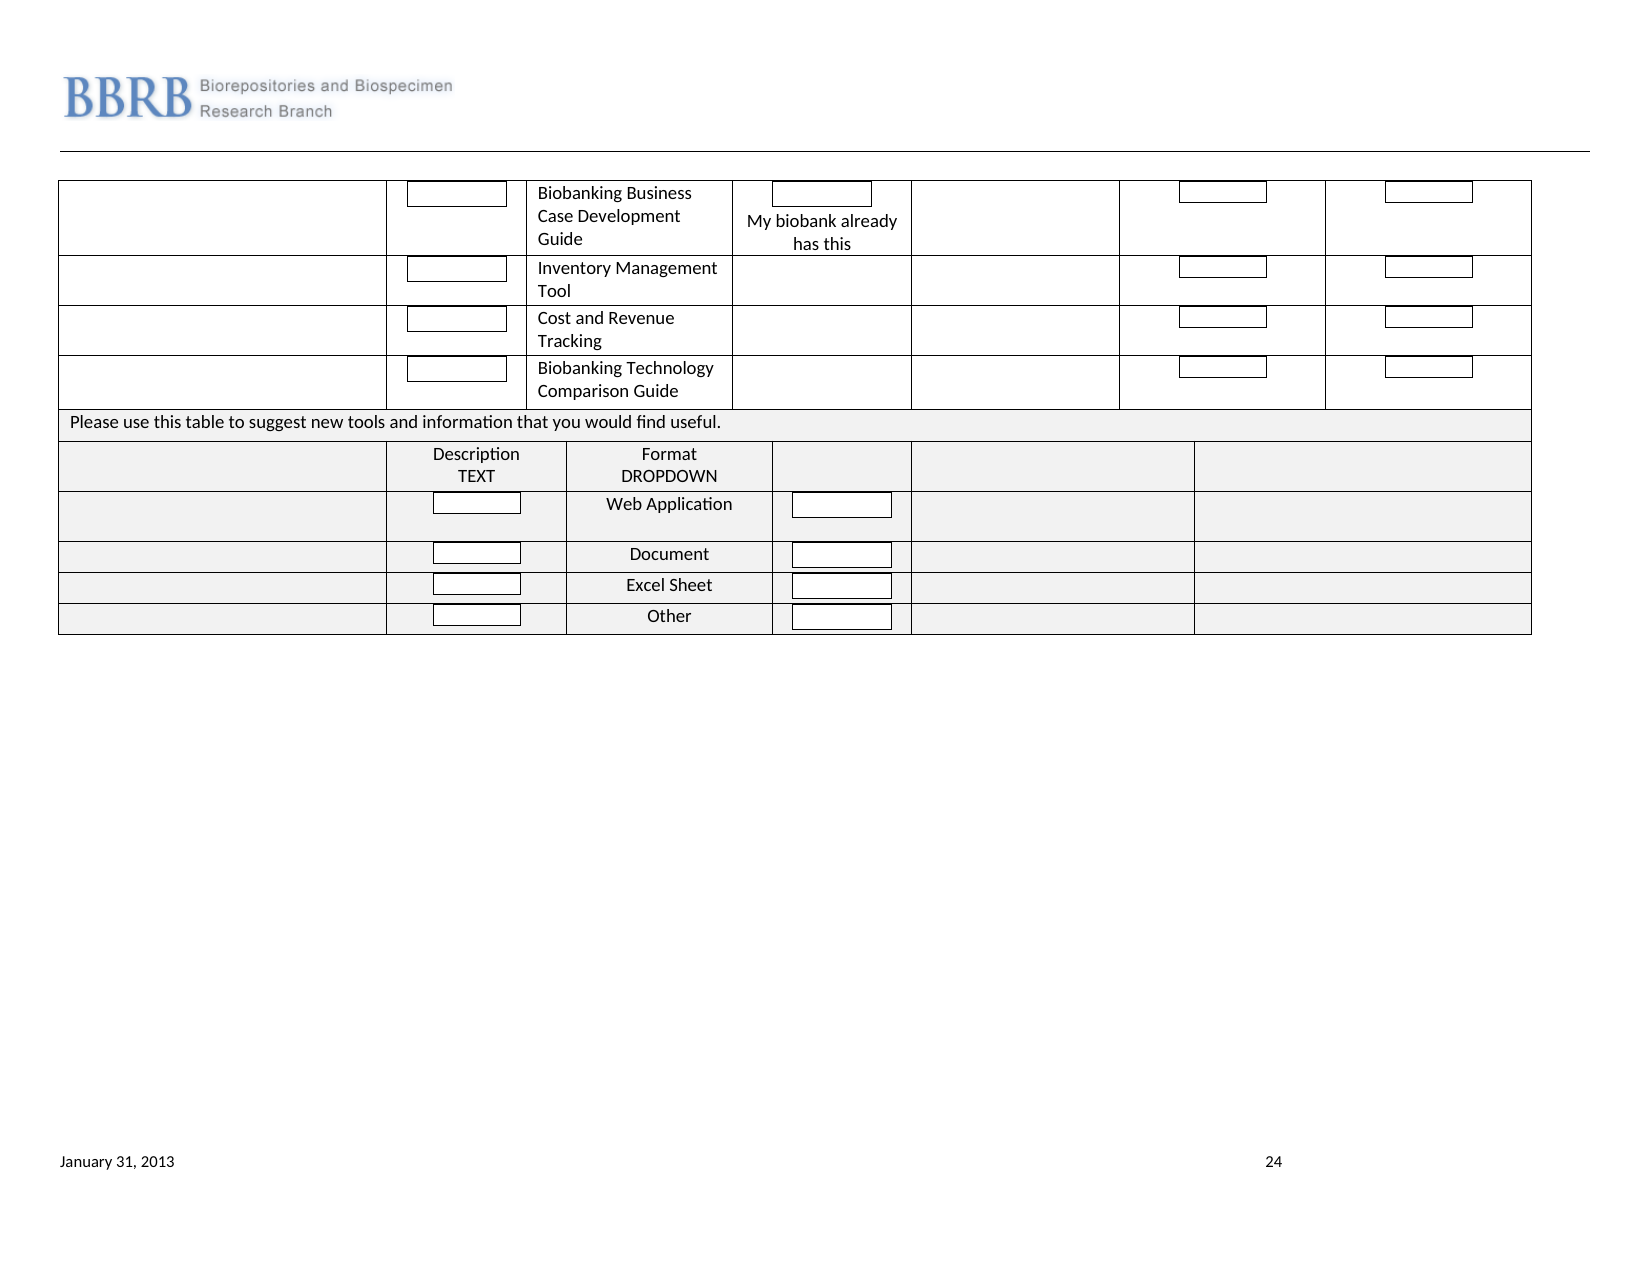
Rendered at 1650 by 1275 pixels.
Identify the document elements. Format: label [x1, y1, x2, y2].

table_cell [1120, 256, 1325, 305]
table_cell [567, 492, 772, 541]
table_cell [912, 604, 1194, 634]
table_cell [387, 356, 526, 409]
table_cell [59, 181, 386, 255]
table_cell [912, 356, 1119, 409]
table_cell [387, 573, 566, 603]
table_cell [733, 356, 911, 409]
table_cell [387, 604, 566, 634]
picture [60, 74, 455, 121]
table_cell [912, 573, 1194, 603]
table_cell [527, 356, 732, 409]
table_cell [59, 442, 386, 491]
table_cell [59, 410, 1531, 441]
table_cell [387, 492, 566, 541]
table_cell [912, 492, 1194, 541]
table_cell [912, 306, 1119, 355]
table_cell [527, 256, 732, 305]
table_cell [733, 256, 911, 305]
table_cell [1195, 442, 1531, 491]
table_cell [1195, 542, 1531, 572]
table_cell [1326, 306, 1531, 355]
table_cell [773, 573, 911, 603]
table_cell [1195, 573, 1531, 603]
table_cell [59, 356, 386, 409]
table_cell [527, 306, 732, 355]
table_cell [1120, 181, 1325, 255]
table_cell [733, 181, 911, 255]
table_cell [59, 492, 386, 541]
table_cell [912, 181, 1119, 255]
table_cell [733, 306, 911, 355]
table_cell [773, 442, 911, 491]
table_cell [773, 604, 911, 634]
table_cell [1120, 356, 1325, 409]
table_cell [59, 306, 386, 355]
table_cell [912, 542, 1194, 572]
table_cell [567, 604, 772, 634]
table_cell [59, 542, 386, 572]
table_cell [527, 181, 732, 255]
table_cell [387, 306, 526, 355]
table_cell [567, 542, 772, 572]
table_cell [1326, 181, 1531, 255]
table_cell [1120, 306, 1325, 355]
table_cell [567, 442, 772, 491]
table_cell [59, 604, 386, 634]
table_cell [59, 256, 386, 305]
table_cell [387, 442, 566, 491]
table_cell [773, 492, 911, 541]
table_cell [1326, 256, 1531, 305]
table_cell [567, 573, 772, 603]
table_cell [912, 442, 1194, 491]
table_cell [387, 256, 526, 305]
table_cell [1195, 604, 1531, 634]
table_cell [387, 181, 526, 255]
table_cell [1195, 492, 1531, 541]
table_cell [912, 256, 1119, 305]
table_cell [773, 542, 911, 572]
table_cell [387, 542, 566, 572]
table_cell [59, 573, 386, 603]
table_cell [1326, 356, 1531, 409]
